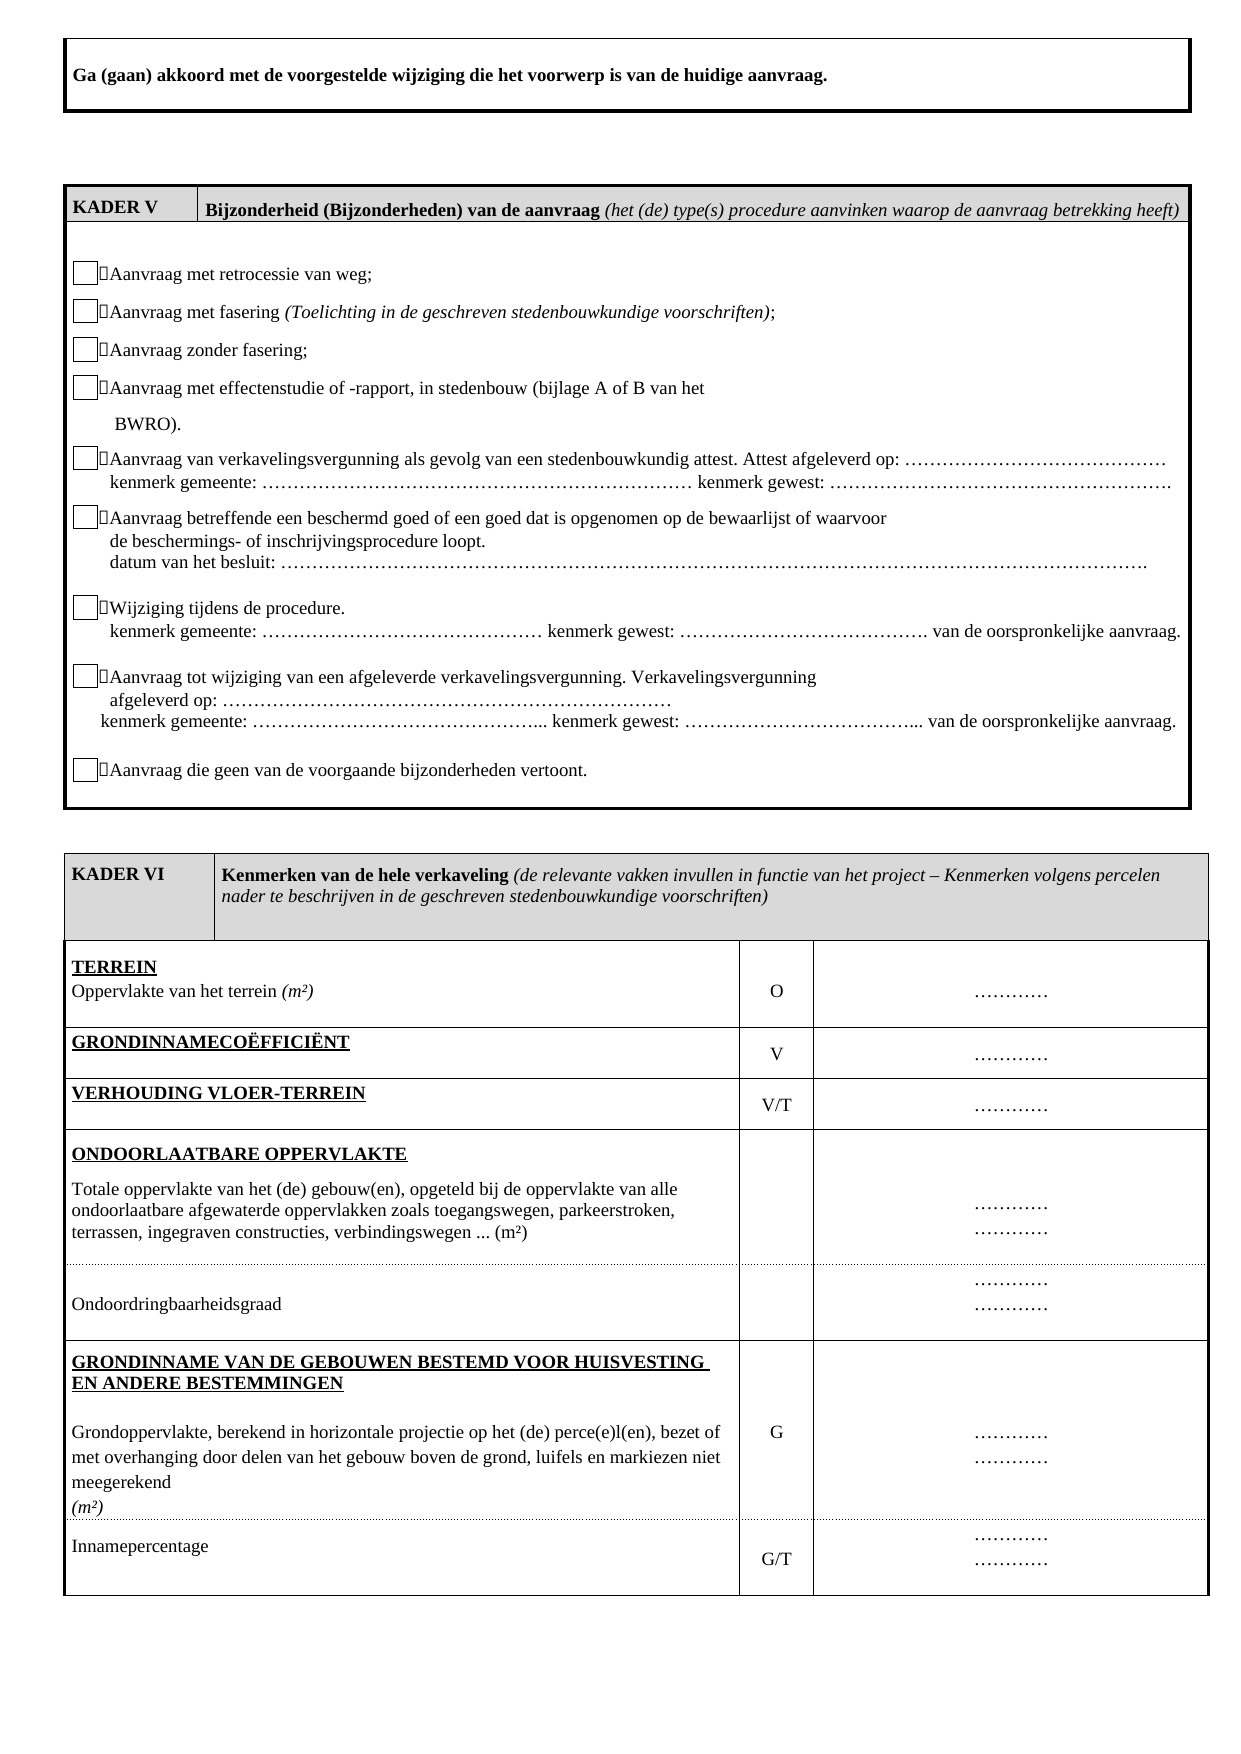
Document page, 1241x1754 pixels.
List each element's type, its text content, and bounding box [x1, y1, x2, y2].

table_cell VERHOUDING VLOER-TERREIN [66, 1079, 739, 1129]
table_cell ………… ………… [814, 1164, 1207, 1264]
table_cell GRONDINNAMECOËFFICIËNT [66, 1028, 739, 1078]
table_cell TERREIN [66, 941, 739, 977]
table_cell V/T [740, 1079, 813, 1129]
table_cell [740, 1341, 813, 1394]
table_cell [740, 1264, 813, 1340]
table_cell O [740, 977, 813, 1027]
table_cell [740, 941, 813, 977]
table_cell [814, 1341, 1207, 1394]
table_cell ONDOORLAATBARE OPPERVLAKTE [66, 1130, 739, 1164]
table_cell Aanvraag met retrocessie van weg; Aanvraag met fasering (Toelichting in de geschreven stedenbouwkundige voorschriften); Aanvraag zonder fasering; Aanvraag met effectenstudie of -rapport, in stedenbouw (bijlage A of B van het BWRO). Aanvraag van verkavelingsvergunning als gevolg van een stedenbouwkundig attest. Attest afgeleverd op: …………………………………… kenmerk gemeente: …………………………………………………………… kenmerk gewest: ………………………………………………. Aanvraag betreffende een beschermd goed of een goed dat is opgenomen op de bewaarlijst of waarvoor de beschermings- of inschrijvingsprocedure loopt. datum van het besluit: …………………………………………………………………………………………………………………………. Wijziging tijdens de procedure. kenmerk gemeente: ……………………………………… kenmerk gewest: …………………………………. van de oorspronkelijke aanvraag. Aanvraag tot wijziging van een afgeleverde verkavelingsvergunning. Verkavelingsvergunning afgeleverd op: ……………………………………………………………… kenmerk gemeente: ………………………………………... kenmerk gewest: ………………………………... van de oorspronkelijke aanvraag. Aanvraag die geen van de voorgaande bijzonderheden vertoont. [67, 222, 1188, 807]
table_cell G/T [740, 1519, 813, 1595]
table_cell ………… ………… [814, 1519, 1207, 1595]
table_cell ………… [814, 1079, 1207, 1129]
table_cell ………… [814, 1028, 1207, 1078]
table_cell V [740, 1028, 813, 1078]
table_cell Innamepercentage [66, 1519, 739, 1595]
table_cell Ga (gaan) akkoord met de voorgestelde wijziging die het voorwerp is van de huidige aanvraag. [67, 39, 1188, 109]
table_header Bijzonderheid (Bijzonderheden) van de aanvraag (het (de) type(s) procedure aanvinken waarop de aanvraag betrekking heeft) [198, 187, 1188, 221]
table_cell [740, 1130, 813, 1164]
table_cell [814, 1130, 1207, 1164]
table_header Kenmerken van de hele verkaveling (de relevante vakken invullen in functie van het project – Kenmerken volgens percelen nader te beschrijven in de geschreven stedenbouwkundige voorschriften) [215, 854, 1208, 940]
table_cell ………… ………… [814, 1394, 1207, 1519]
table_cell Ondoordringbaarheidsgraad [66, 1264, 739, 1340]
table_cell GRONDINNAME VAN DE GEBOUWEN BESTEMD VOOR HUISVESTING EN ANDERE BESTEMMINGEN [66, 1341, 739, 1394]
table_cell [814, 941, 1207, 977]
table_cell Grondoppervlakte, berekend in horizontale projectie op het (de) perce(e)l(en), bezet of met overhanging door delen van het gebouw boven de grond, luifels en markiezen niet meegerekend (m²) [66, 1394, 739, 1519]
table_cell [740, 1164, 813, 1264]
table_cell ………… [814, 977, 1207, 1027]
table_cell G [740, 1394, 813, 1519]
table_header KADER V [67, 187, 197, 221]
table_header KADER VI [65, 854, 214, 940]
table_cell Oppervlakte van het terrein (m²) [66, 977, 739, 1027]
table_cell ………… ………… [814, 1264, 1207, 1340]
table_cell Totale oppervlakte van het (de) gebouw(en), opgeteld bij de oppervlakte van alle ondoorlaatbare afgewaterde oppervlakken zoals toegangswegen, parkeerstroken, terrassen, ingegraven constructies, verbindingswegen ... (m²) [66, 1164, 739, 1264]
